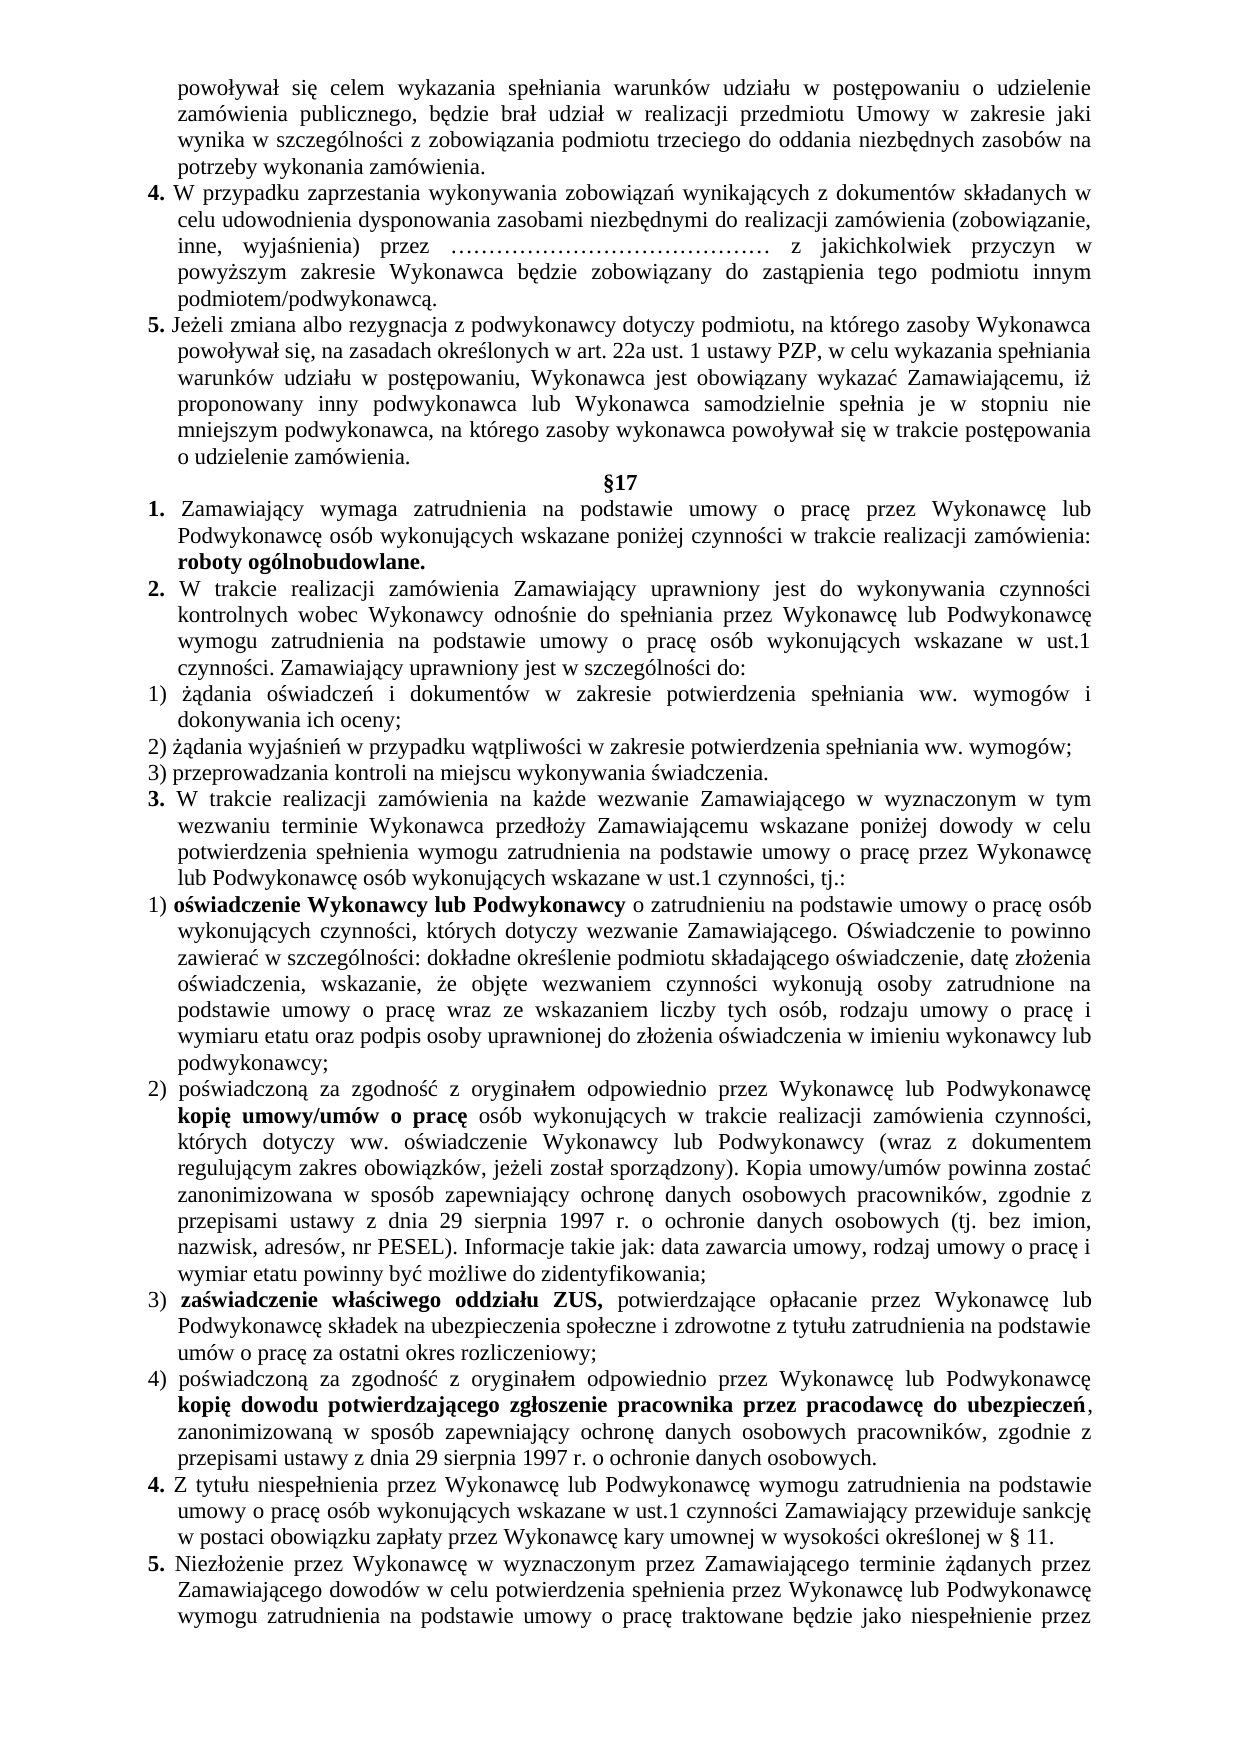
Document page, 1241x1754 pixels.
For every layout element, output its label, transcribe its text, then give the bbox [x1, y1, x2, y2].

text 2) poświadczoną za zgodność z oryginałem odpowiednio przez Wykonawcę lub Podwykonawcę kopię umowy/umów o pracę osób wykonujących w trakcie realizacji zamówienia czynności, których dotyczy ww. oświadczenie Wykonawcy lub Podwykonawcy (wraz z dokumentem regulującym zakres obowiązków, jeżeli został sporządzony). Kopia umowy/umów powinna zostać zanonimizowana w sposób zapewniający ochronę danych osobowych pracowników, zgodnie z przepisami ustawy z dnia 29 sierpnia 1997 r. o ochronie danych osobowych (tj. bez imion, nazwisk, adresów, nr PESEL). Informacje takie jak: data zawarcia umowy, rodzaj umowy o pracę i wymiar etatu powinny być możliwe do zidentyfikowania; [148, 1075, 1093, 1286]
text 1) oświadczenie Wykonawcy lub Podwykonawcy o zatrudnieniu na podstawie umowy o pracę osób wykonujących czynności, których dotyczy wezwanie Zamawiającego. Oświadczenie to powinno zawierać w szczególności: dokładne określenie podmiotu składającego oświadczenie, datę złożenia oświadczenia, wskazanie, że objęte wezwaniem czynności wykonują osoby zatrudnione na podstawie umowy o pracę wraz ze wskazaniem liczby tych osób, rodzaju umowy o pracę i wymiaru etatu oraz podpis osoby uprawnionej do złożenia oświadczenia w imieniu wykonawcy lub podwykonawcy; [148, 891, 1093, 1075]
text 1. Zamawiający wymaga zatrudnienia na podstawie umowy o pracę przez Wykonawcę lub Podwykonawcę osób wykonujących wskazane poniżej czynności w trakcie realizacji zamówienia: roboty ogólnobudowlane. [148, 496, 1093, 574]
text 4. W przypadku zaprzestania wykonywania zobowiązań wynikających z dokumentów składanych w celu udowodnienia dysponowania zasobami niezbędnymi do realizacji zamówienia (zobowiązanie, inne, wyjaśnienia) przez …………………………………… z jakichkolwiek przyczyn w powyższym zakresie Wykonawca będzie zobowiązany do zastąpienia tego podmiotu innym podmiotem/podwykonawcą. [148, 179, 1093, 311]
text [148, 74, 1093, 179]
text 3. W trakcie realizacji zamówienia na każde wezwanie Zamawiającego w wyznaczonym w tym wezwaniu terminie Wykonawca przedłoży Zamawiającemu wskazane poniżej dowody w celu potwierdzenia spełnienia wymogu zatrudnienia na podstawie umowy o pracę przez Wykonawcę lub Podwykonawcę osób wykonujących wskazane w ust.1 czynności, tj.: [148, 785, 1093, 891]
text §17 [148, 469, 1093, 496]
text 4) poświadczoną za zgodność z oryginałem odpowiednio przez Wykonawcę lub Podwykonawcę kopię dowodu potwierdzającego zgłoszenie pracownika przez pracodawcę do ubezpieczeń, zanonimizowaną w sposób zapewniający ochronę danych osobowych pracowników, zgodnie z przepisami ustawy z dnia 29 sierpnia 1997 r. o ochronie danych osobowych. [148, 1365, 1093, 1471]
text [148, 1550, 1093, 1629]
text 3) przeprowadzania kontroli na miejscu wykonywania świadczenia. [148, 759, 1093, 785]
text 2. W trakcie realizacji zamówienia Zamawiający uprawniony jest do wykonywania czynności kontrolnych wobec Wykonawcy odnośnie do spełniania przez Wykonawcę lub Podwykonawcę wymogu zatrudnienia na podstawie umowy o pracę osób wykonujących wskazane w ust.1 czynności. Zamawiający uprawniony jest w szczególności do: [148, 574, 1093, 680]
text 5. Jeżeli zmiana albo rezygnacja z podwykonawcy dotyczy podmiotu, na którego zasoby Wykonawca powoływał się, na zasadach określonych w art. 22a ust. 1 ustawy PZP, w celu wykazania spełniania warunków udziału w postępowaniu, Wykonawca jest obowiązany wykazać Zamawiającemu, iż proponowany inny podwykonawca lub Wykonawca samodzielnie spełnia je w stopniu nie mniejszym podwykonawca, na którego zasoby wykonawca powoływał się w trakcie postępowania o udzielenie zamówienia. [148, 311, 1093, 469]
text 4. Z tytułu niespełnienia przez Wykonawcę lub Podwykonawcę wymogu zatrudnienia na podstawie umowy o pracę osób wykonujących wskazane w ust.1 czynności Zamawiający przewiduje sankcję w postaci obowiązku zapłaty przez Wykonawcę kary umownej w wysokości określonej w § 11. [148, 1471, 1093, 1550]
text 3) zaświadczenie właściwego oddziału ZUS, potwierdzające opłacanie przez Wykonawcę lub Podwykonawcę składek na ubezpieczenia społeczne i zdrowotne z tytułu zatrudnienia na podstawie umów o pracę za ostatni okres rozliczeniowy; [148, 1286, 1093, 1365]
text 1) żądania oświadczeń i dokumentów w zakresie potwierdzenia spełniania ww. wymogów i dokonywania ich oceny; [148, 680, 1093, 733]
text 2) żądania wyjaśnień w przypadku wątpliwości w zakresie potwierdzenia spełniania ww. wymogów; [148, 733, 1093, 759]
